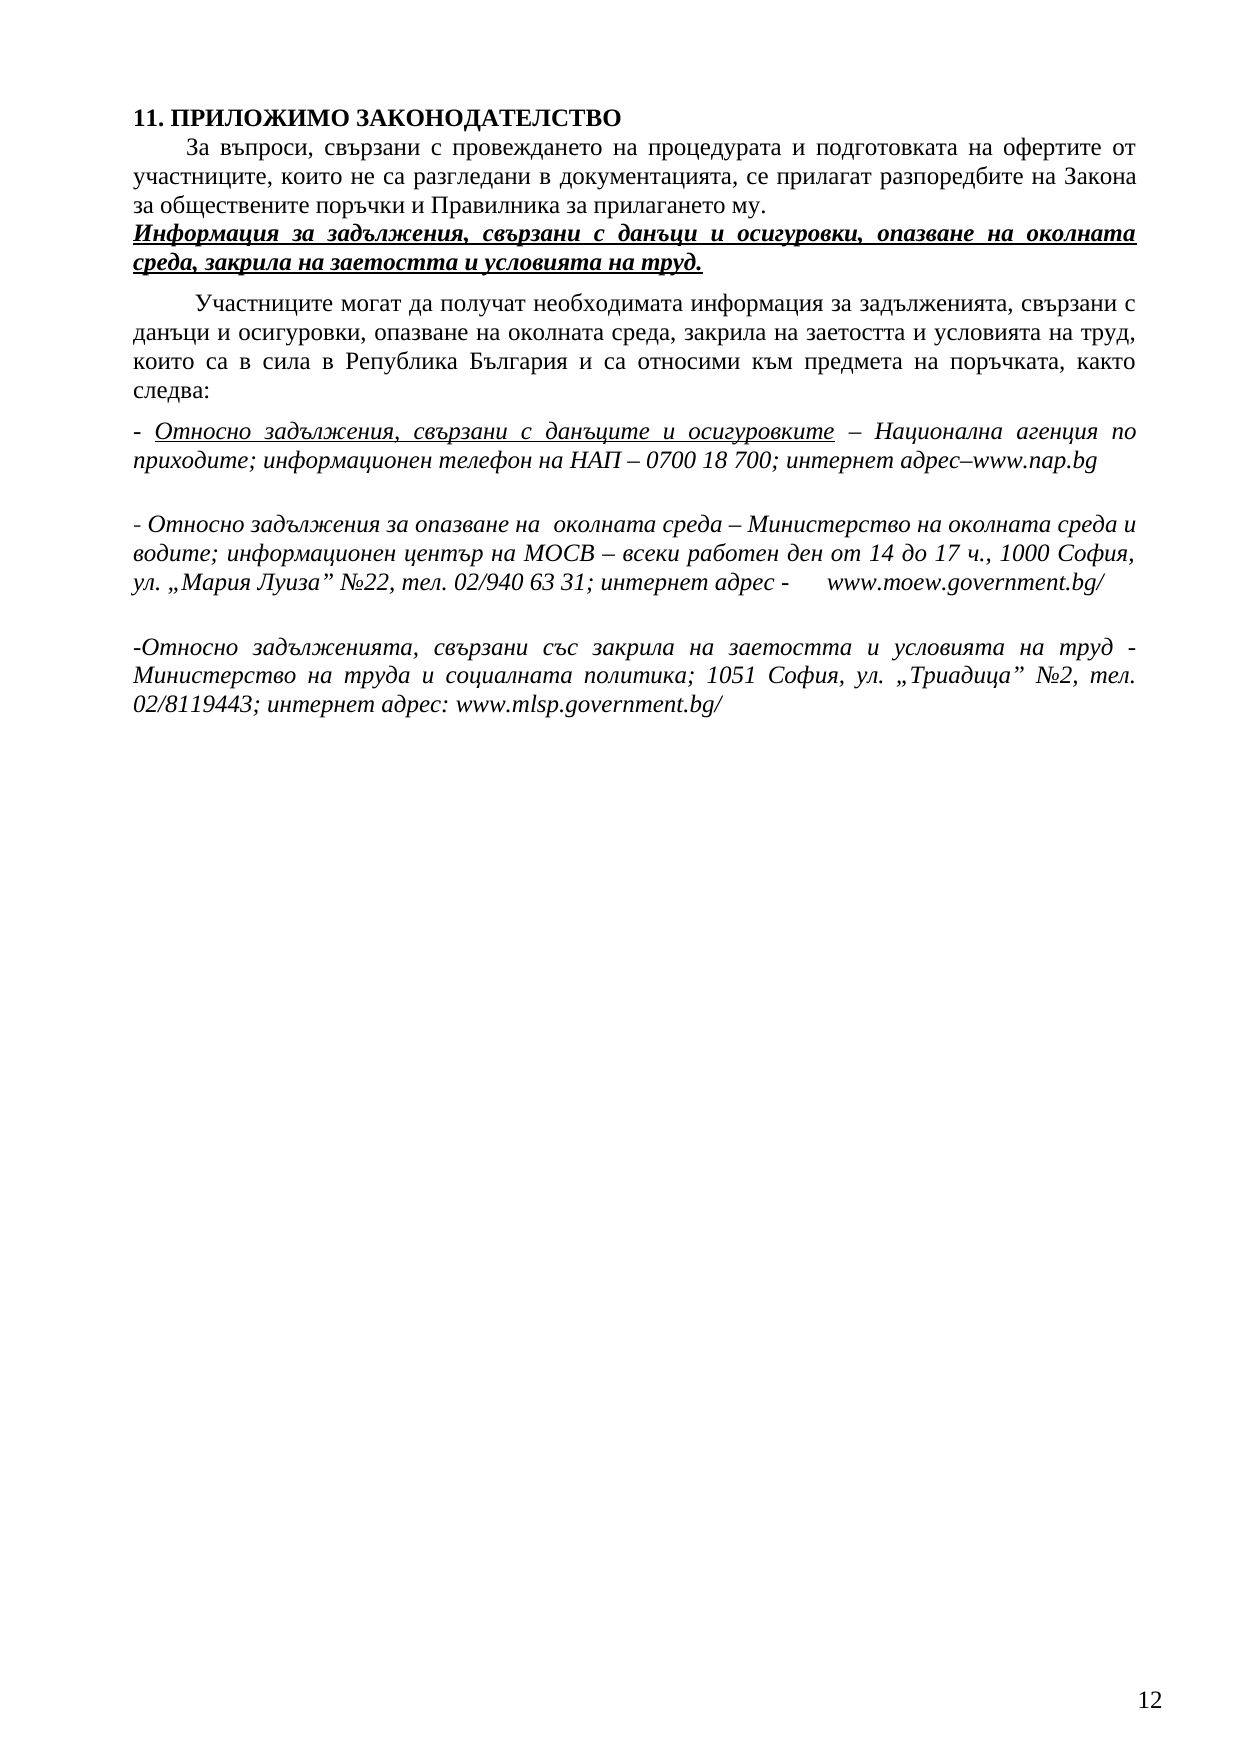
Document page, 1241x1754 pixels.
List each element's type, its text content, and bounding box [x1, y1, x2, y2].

text 11. ПРИЛОЖИМО ЗАКОНОДАТЕЛСТВО [133, 103, 1137, 132]
text -Относно задълженията, свързани със закрила на заетостта и условията на труд - Министерство на труда и социалната политика; 1051 София, ул. „Триадица” №2, тел. 02/8119443; интернет адрес: www.mlsp.government.bg/‎ [133, 632, 1137, 718]
text Участниците могат да получат необходимата информация за задълженията, свързани с данъци и осигуровки, опазване на околната среда, закрила на заетостта и условията на труд, които са в сила в Република България и са относими към предмета на поръчката, както следва: [133, 288, 1137, 403]
text - Относно задължения за опазване на околната среда – Министерство на околната среда и водите; информационен център на МОСВ – всеки работен ден от 14 до 17 ч., 1000 София, ул. „Мария Луиза” №22, тел. 02/940 63 31; интернет адрес - www.moew.government.bg/‎ [133, 509, 1137, 596]
text Информация за задължения, свързани с данъци и осигуровки, опазване на околната среда, закрила на заетостта и условията на труд. [133, 218, 1137, 243]
text Информация за задължения, свързани с данъци и осигуровки, опазване на околната среда, закрила на заетостта и условията на труд. [133, 245, 1137, 276]
text - Относно задължения, свързани с данъците и осигуровките – Национална агенция по приходите; информационен телефон на НАП – 0700 18 700; интернет адрес–www.nap.bg [133, 416, 1137, 473]
text За въпроси, свързани с провеждането на процедурата и подготовката на офертите от участниците, които не са разгледани в документацията, се прилагат разпоредбите на Закона за обществените поръчки и Правилника за прилагането му. [133, 132, 1137, 218]
